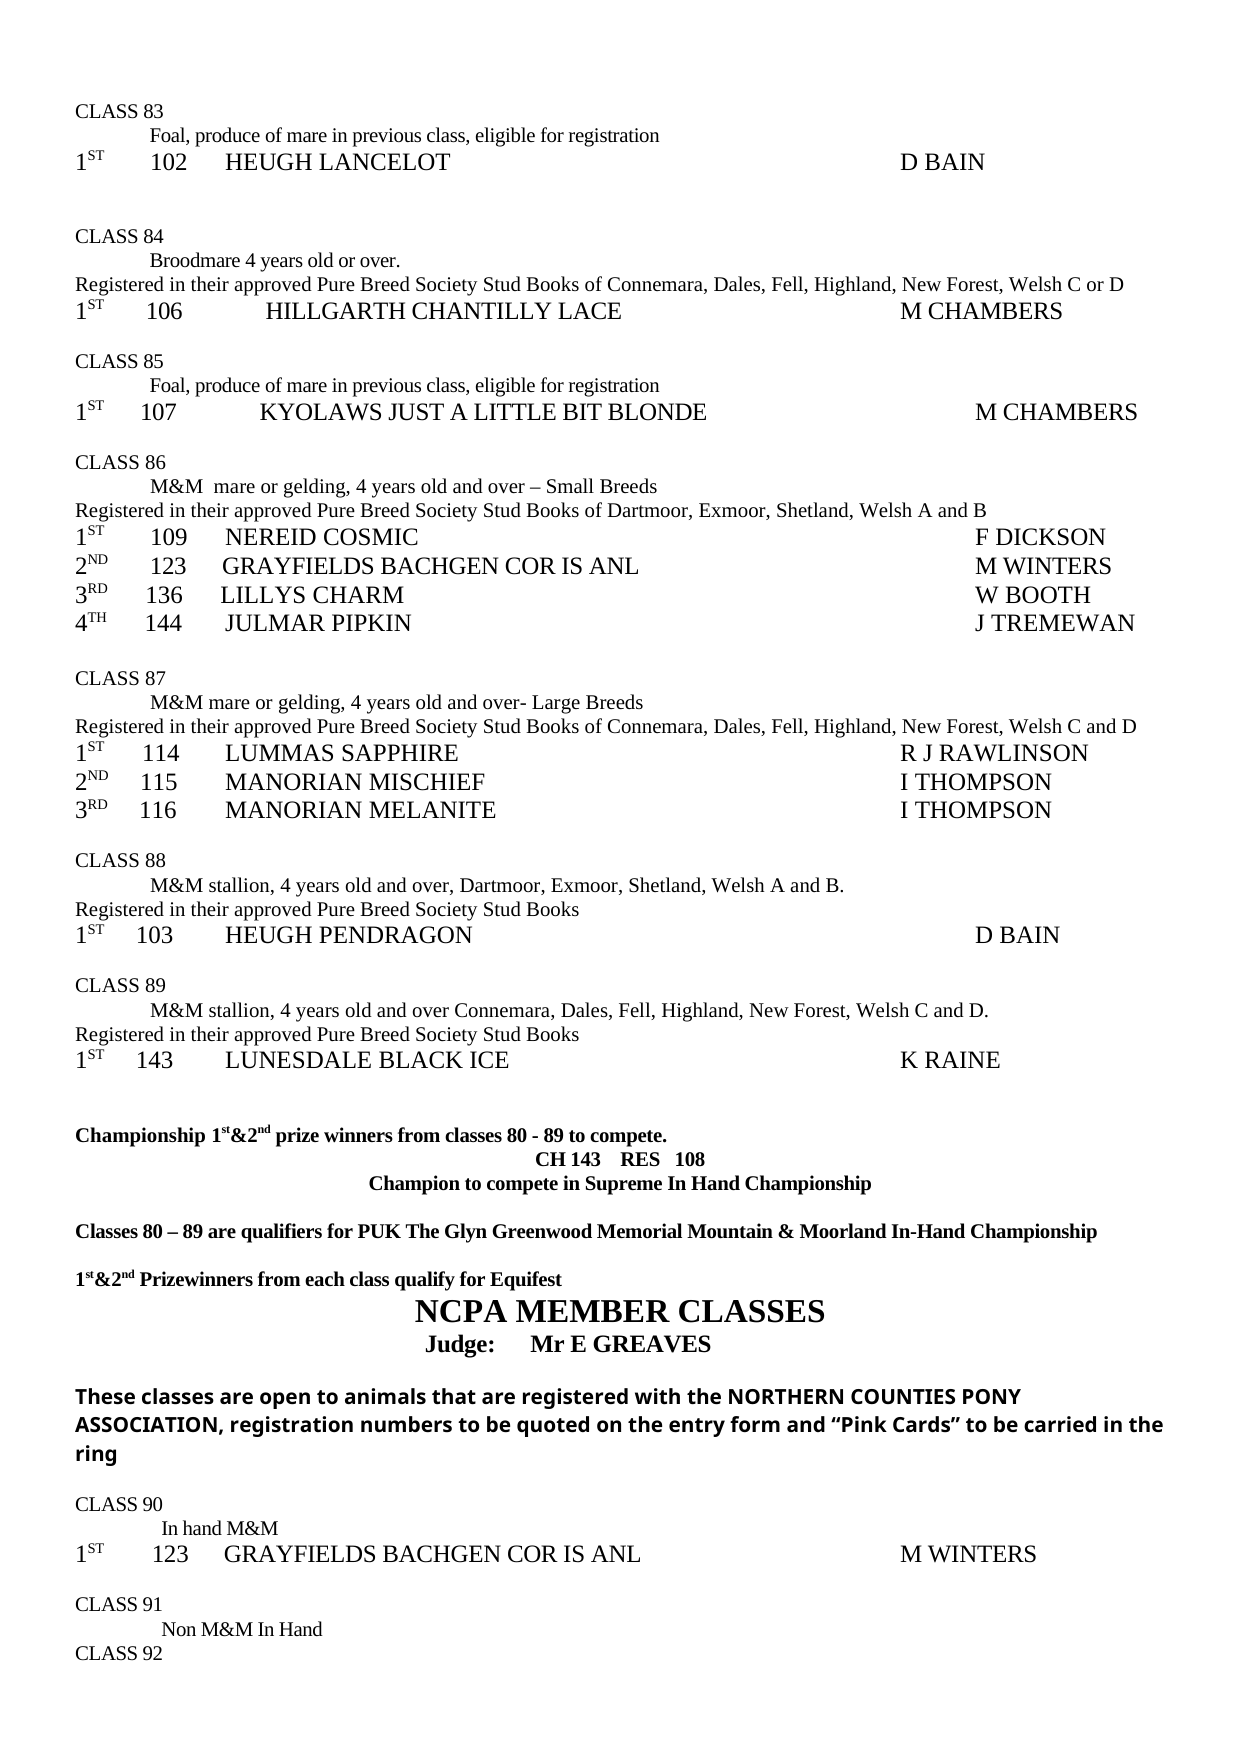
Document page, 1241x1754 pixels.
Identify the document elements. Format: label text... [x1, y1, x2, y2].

text In hand M&M [75, 1516, 1165, 1539]
text 3RD 116 MANORIAN MELANITE I THOMPSON [75, 796, 1165, 824]
text 1ST 143 LUNESDALE BLACK ICE K RAINE [75, 1046, 1165, 1074]
text 1ST 103 HEUGH PENDRAGON D BAIN [75, 921, 1165, 949]
text CH 143 RES 108 [75, 1147, 1165, 1171]
text CLASS 89 [75, 973, 1165, 997]
text CLASS 92 [75, 1641, 1165, 1664]
text Broodmare 4 years old or over. [75, 248, 1165, 272]
text 1ST 106 HILLGARTH CHANTILLY LACE M CHAMBERS [75, 296, 1165, 325]
text NCPA MEMBER CLASSES [75, 1291, 1165, 1329]
text Registered in their approved Pure Breed Society Stud Books of Dartmoor, Exmoor, Shetland, Welsh A and B [75, 498, 1165, 522]
text 4TH 144 JULMAR PIPKIN J TREMEWAN [75, 608, 1165, 637]
text Registered in their approved Pure Breed Society Stud Books [75, 897, 1165, 921]
text Championship 1st&2nd prize winners from classes 80 - 89 to compete. [75, 1122, 1165, 1147]
text 2ND 115 MANORIAN MISCHIEF I THOMPSON [75, 767, 1165, 796]
text CLASS 88 [75, 848, 1165, 872]
text 1ST 102 HEUGH LANCELOT D BAIN [75, 147, 1165, 176]
text Registered in their approved Pure Breed Society Stud Books of Connemara, Dales, Fell, Highland, New Forest, Welsh C and D [75, 714, 1165, 738]
text Non M&M In Hand [75, 1616, 1165, 1641]
text Foal, produce of mare in previous class, eligible for registration [75, 123, 1165, 147]
text CLASS 87 [75, 666, 1165, 690]
text 1ST 123 GRAYFIELDS BACHGEN COR IS ANL M WINTERS [75, 1539, 1165, 1568]
text CLASS 86 [75, 450, 1165, 474]
text M&M stallion, 4 years old and over Connemara, Dales, Fell, Highland, New Forest, Welsh C and D. [75, 997, 1165, 1022]
text CLASS 90 [75, 1491, 1165, 1516]
text 1st&2nd Prizewinners from each class qualify for Equifest [75, 1267, 1165, 1291]
text 1ST 109 NEREID COSMIC F DICKSON [75, 522, 1165, 551]
text These classes are open to animals that are registered with the NORTHERN COUNTIES PONY ASSOCIATION, registration numbers to be quoted on the entry form and “Pink Cards” to be carried in the ring [75, 1382, 1165, 1467]
text CLASS 83 [75, 99, 1165, 123]
text 2ND 123 GRAYFIELDS BACHGEN COR IS ANL M WINTERS [75, 551, 1165, 580]
text CLASS 91 [75, 1592, 1165, 1616]
text Foal, produce of mare in previous class, eligible for registration [75, 373, 1165, 397]
text 1ST 107 KYOLAWS JUST A LITTLE BIT BLONDE M CHAMBERS [75, 397, 1165, 426]
table_header Judge: [75, 1329, 519, 1358]
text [75, 272, 1165, 296]
text CLASS 85 [75, 349, 1165, 373]
text M&M mare or gelding, 4 years old and over – Small Breeds [75, 474, 1165, 498]
text Registered in their approved Pure Breed Society Stud Books [75, 1022, 1165, 1046]
text Champion to compete in Supreme In Hand Championship [75, 1171, 1165, 1195]
text M&M mare or gelding, 4 years old and over- Large Breeds [75, 690, 1165, 714]
subtitle Classes 80 – 89 are qualifiers for PUK The Glyn Greenwood Memorial Mountain & Moorland In-Hand Championship [75, 1219, 1165, 1243]
text M&M stallion, 4 years old and over, Dartmoor, Exmoor, Shetland, Welsh A and B. [75, 872, 1165, 897]
text 1ST 114 LUMMAS SAPPHIRE R J RAWLINSON [75, 738, 1165, 767]
text 3RD 136 LILLYS CHARM W BOOTH [75, 580, 1165, 608]
text CLASS 84 [75, 224, 1165, 248]
table_header Mr E GREAVES [519, 1329, 963, 1358]
